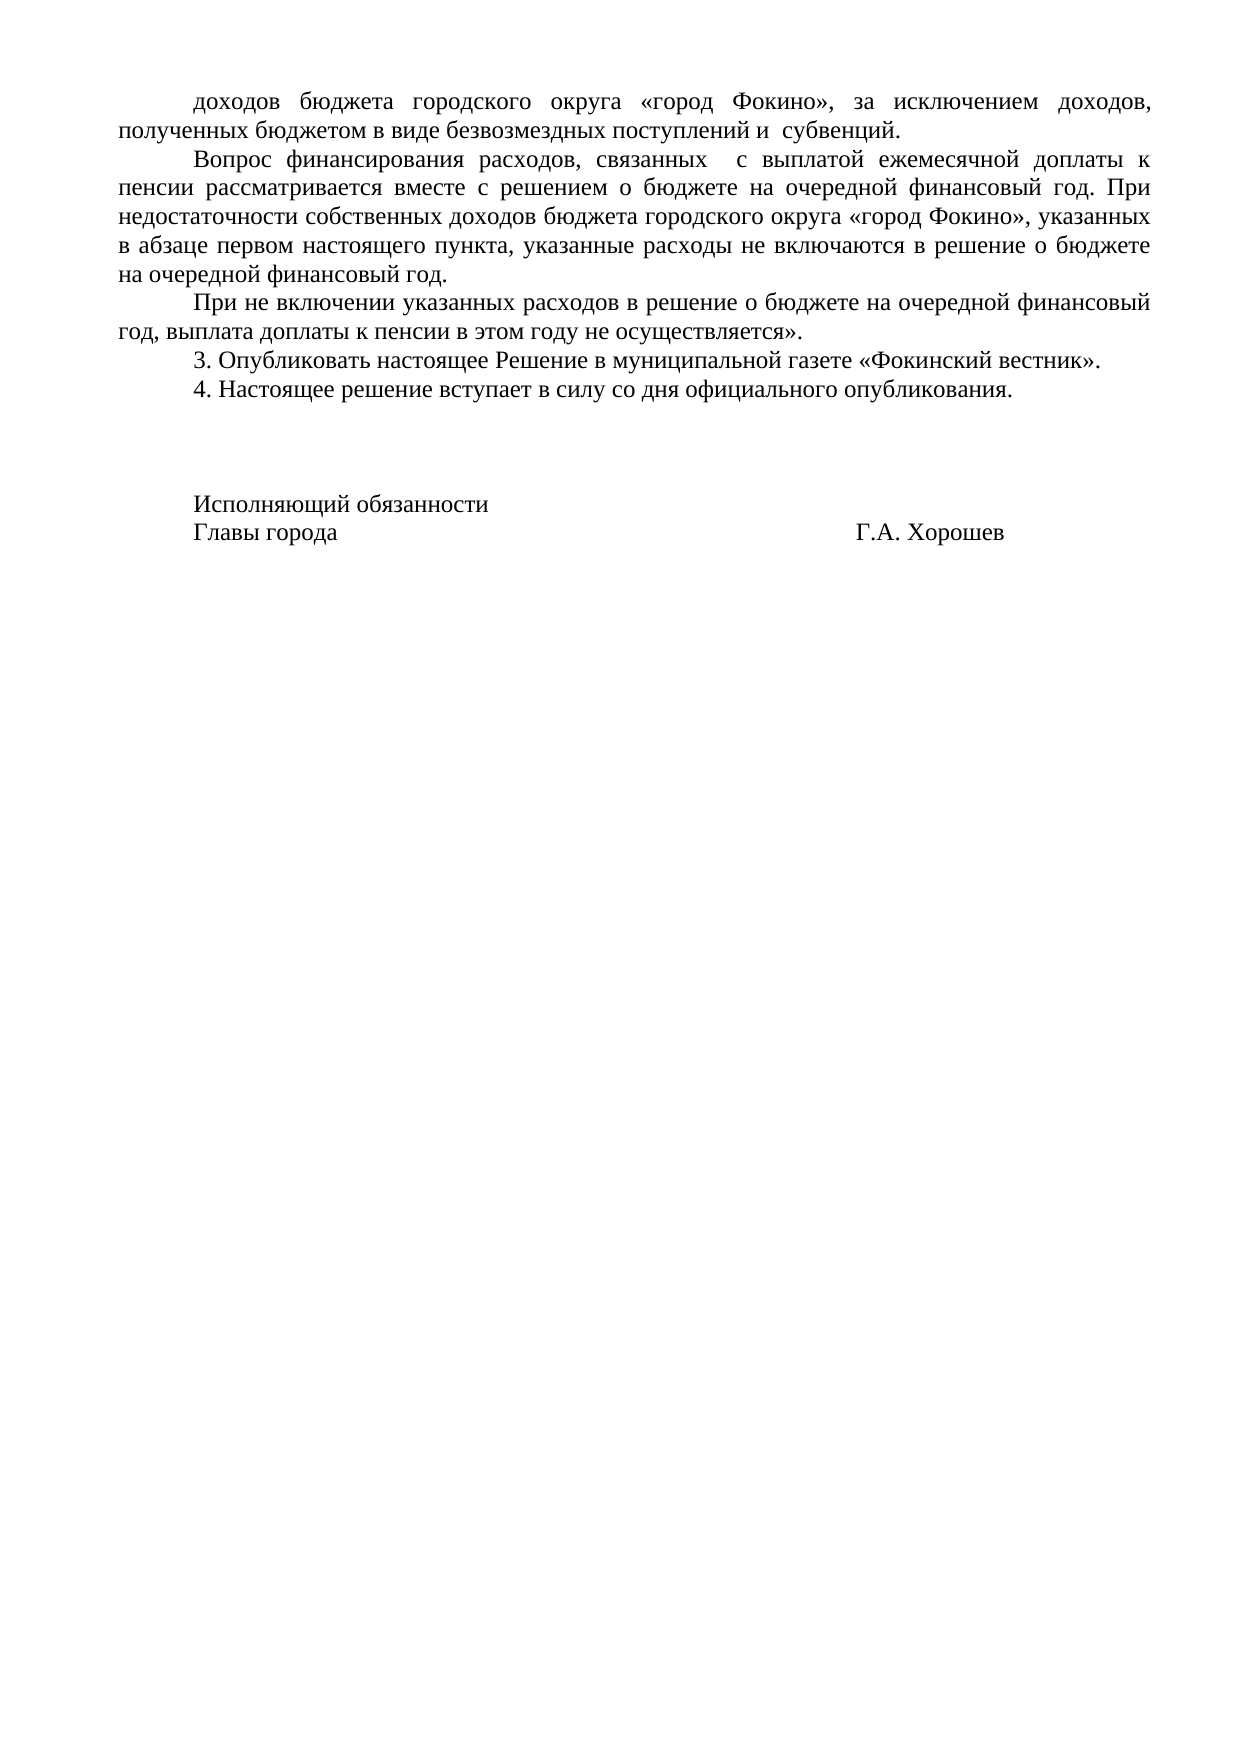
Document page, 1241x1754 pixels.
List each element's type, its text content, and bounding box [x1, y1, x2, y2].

text 3. Опубликовать настоящее Решение в муниципальной газете «Фокинский вестник». [118, 345, 1152, 374]
text Главы города Г.А. Хорошев [118, 517, 1152, 546]
text Вопрос финансирования расходов, связанных с выплатой ежемесячной доплаты к пенсии рассматривается вместе с решением о бюджете на очередной финансовый год. При недостаточности собственных доходов бюджета городского округа «город Фокино», указанных в абзаце первом настоящего пункта, указанные расходы не включаются в решение о бюджете на очередной финансовый год. [118, 144, 1152, 287]
text Исполняющий обязанности [118, 489, 1152, 517]
text 4. Настоящее решение вступает в силу со дня официального опубликования. [118, 374, 1152, 402]
text При не включении указанных расходов в решение о бюджете на очередной финансовый год, выплата доплаты к пенсии в этом году не осуществляется». [118, 287, 1152, 345]
text доходов бюджета городского округа «город Фокино», за исключением доходов, полученных бюджетом в виде безвозмездных поступлений и субвенций. [118, 86, 1152, 144]
